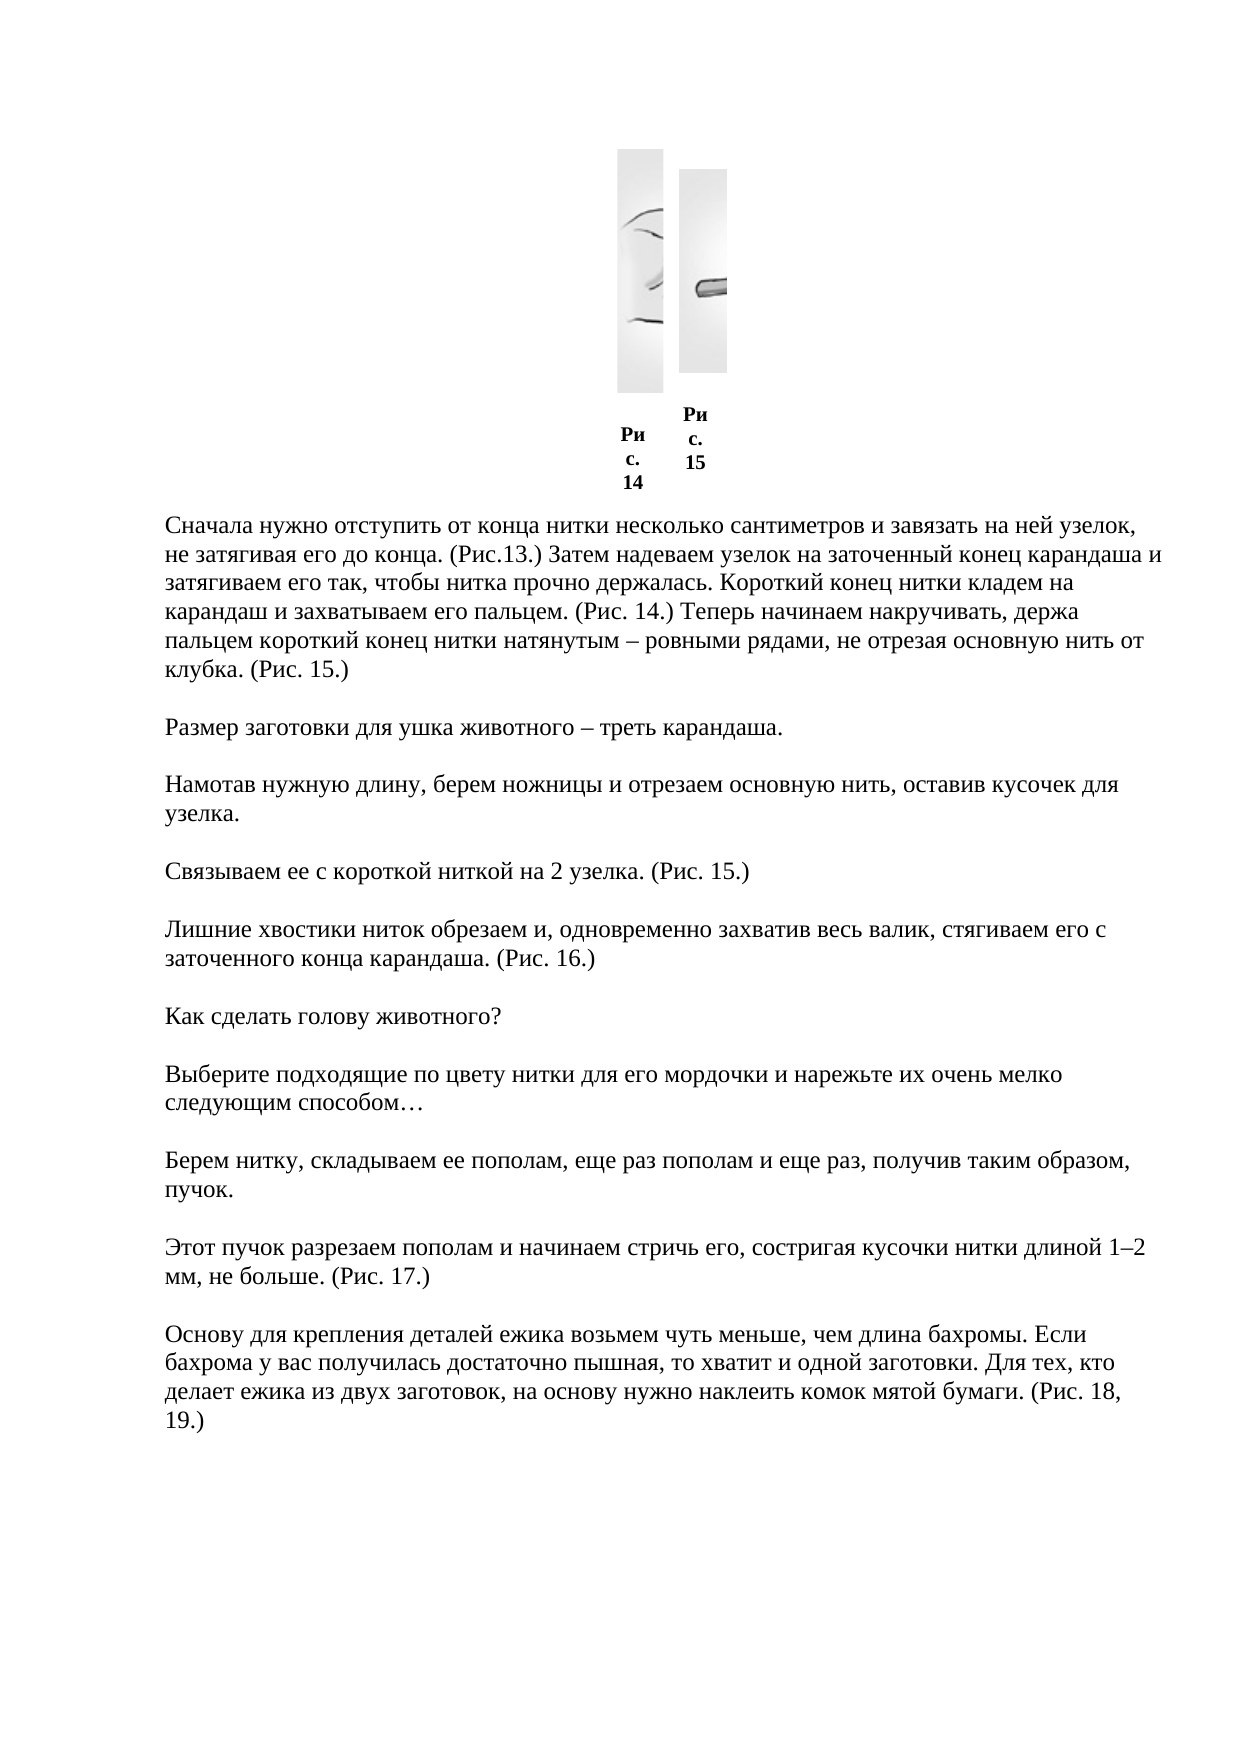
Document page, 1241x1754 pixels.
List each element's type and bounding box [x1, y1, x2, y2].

table_header [149, 118, 1180, 1478]
picture [617, 149, 664, 393]
picture [679, 169, 727, 373]
